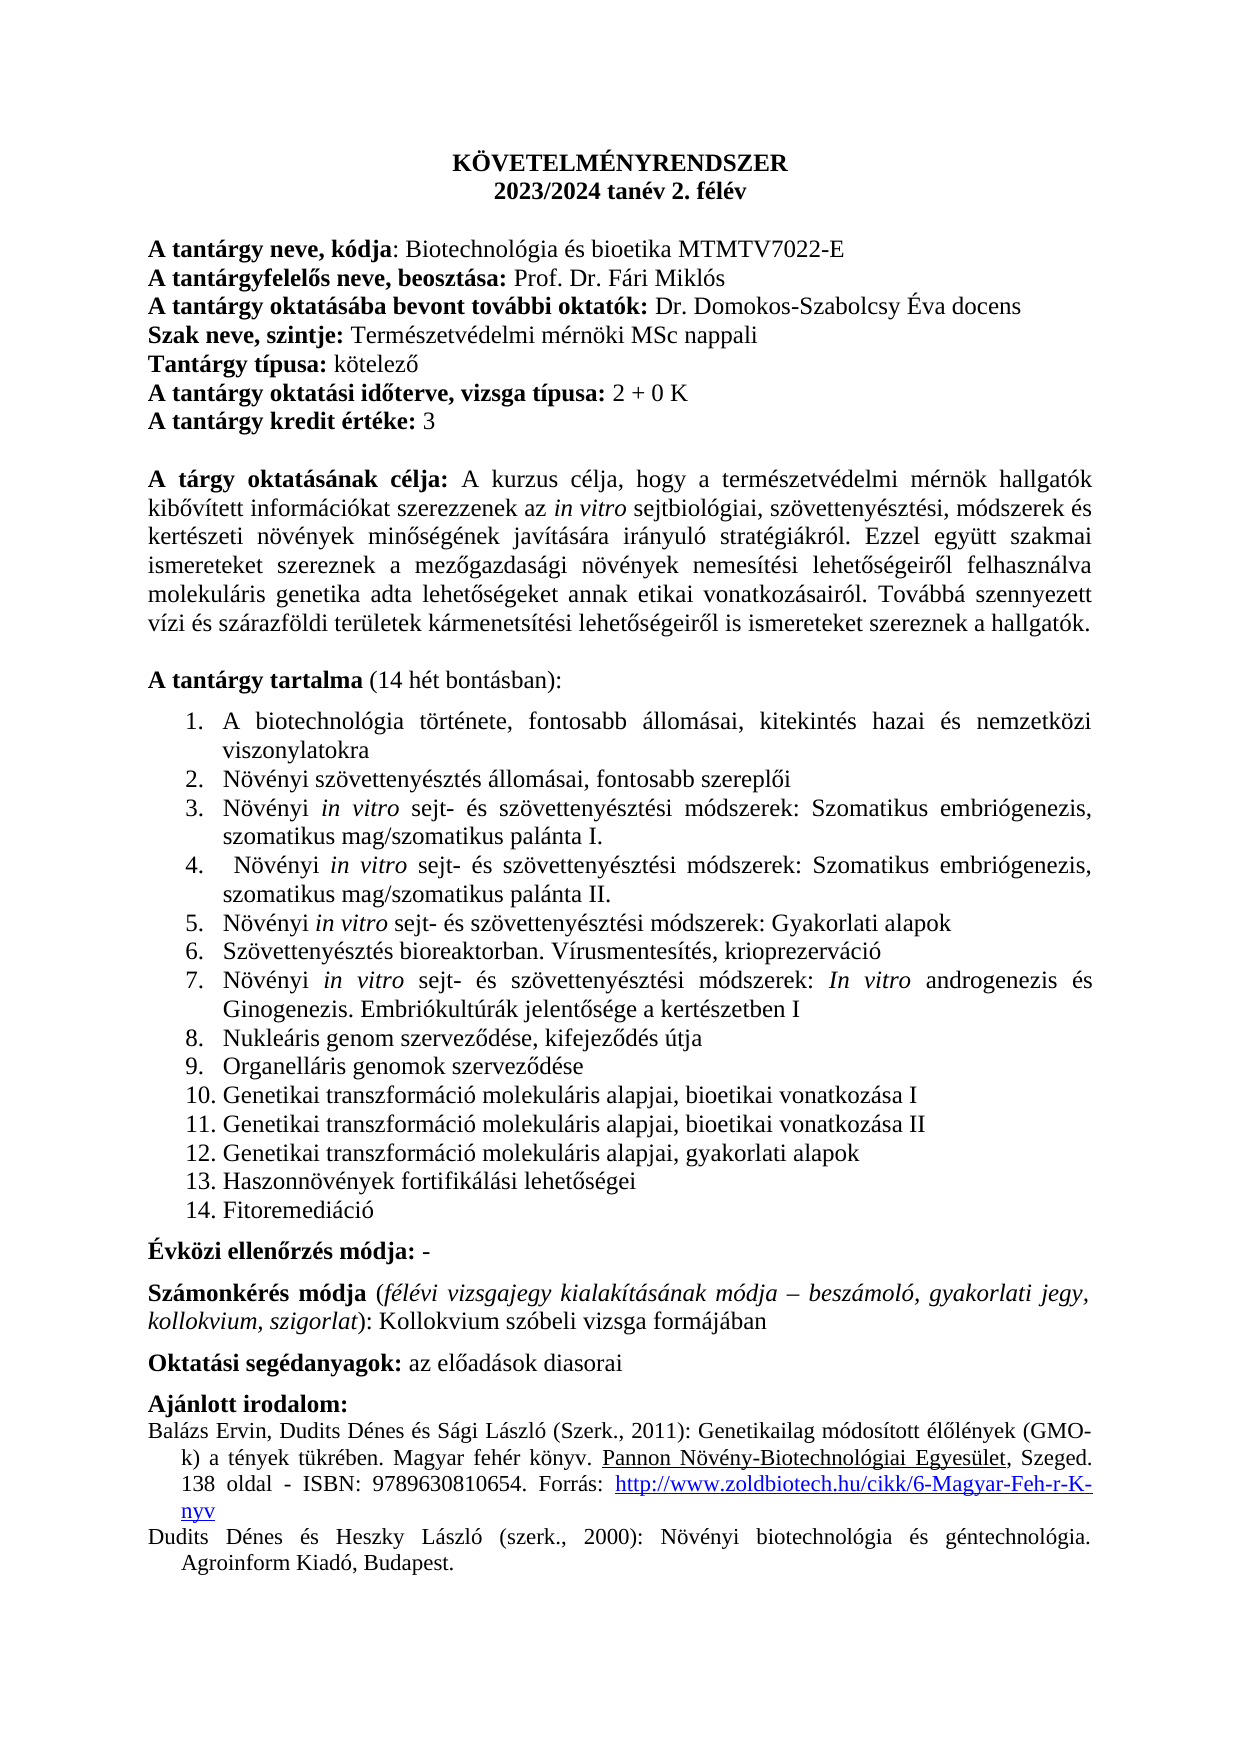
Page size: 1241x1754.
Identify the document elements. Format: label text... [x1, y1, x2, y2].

list Növényi in vitro sejt- és szövettenyésztési módszerek: Szomatikus embriógenezis, szomatikus mag/szomatikus palánta I. [185, 793, 1093, 850]
text Számonkérés módja (félévi vizsgajegy kialakításának módja – beszámoló, gyakorlati jegy, kollokvium, szigorlat): Kollokvium szóbeli vizsga formájában [148, 1278, 1093, 1335]
text A tantárgy oktatási időterve, vizsga típusa: 2 + 0 K [148, 378, 1093, 406]
text Szak neve, szintje: Természetvédelmi mérnöki MSc nappali [148, 320, 1093, 349]
text Dudits Dénes és Heszky László (szerk., 2000): Növényi biotechnológia és géntechnológia. Agroinform Kiadó, Budapest. [148, 1523, 1093, 1576]
list Fitoremediáció [185, 1195, 1093, 1224]
text A tantárgy kredit értéke: 3 [148, 406, 1093, 435]
text A tantárgy oktatásába bevont további oktatók: Dr. Domokos-Szabolcsy Éva docens [148, 291, 1093, 320]
text A tantárgy neve, kódja: Biotechnológia és bioetika MTMTV7022-E [148, 234, 1093, 263]
text Évközi ellenőrzés módja: - [148, 1236, 1093, 1265]
list Szövettenyésztés bioreaktorban. Vírusmentesítés, krioprezerváció [185, 936, 1093, 965]
list A biotechnológia története, fontosabb állomásai, kitekintés hazai és nemzetközi viszonylatokra [185, 706, 1093, 764]
text A tantárgyfelelős neve, beosztása: Prof. Dr. Fári Miklós [148, 263, 1093, 291]
list Genetikai transzformáció molekuláris alapjai, bioetikai vonatkozása I [185, 1080, 1093, 1109]
list Növényi szövettenyésztés állomásai, fontosabb szereplői [185, 764, 1093, 793]
list Növényi in vitro sejt- és szövettenyésztési módszerek: In vitro androgenezis és Ginogenezis. Embriókultúrák jelentősége a kertészetben I [185, 965, 1093, 1023]
list Genetikai transzformáció molekuláris alapjai, bioetikai vonatkozása II [185, 1109, 1093, 1138]
text Balázs Ervin, Dudits Dénes és Sági László (Szerk., 2011): Genetikailag módosított élőlények (GMO-k) a tények tükrében. Magyar fehér könyv. Pannon Növény-Biotechnológiai Egyesület, Szeged. 138 oldal - ISBN: 9789630810654. Forrás: http://www.zoldbiotech.hu/cikk/6-Magyar-Feh-r-K-nyv [148, 1418, 1093, 1523]
list Nukleáris genom szerveződése, kifejeződés útja [185, 1023, 1093, 1051]
list Organelláris genomok szerveződése [185, 1051, 1093, 1080]
list Genetikai transzformáció molekuláris alapjai, gyakorlati alapok [185, 1138, 1093, 1166]
list Növényi in vitro sejt- és szövettenyésztési módszerek: Gyakorlati alapok [185, 908, 1093, 936]
text A tárgy oktatásának célja: A kurzus célja, hogy a természetvédelmi mérnök hallgatók kibővített információkat szerezzenek az in vitro sejtbiológiai, szövettenyésztési, módszerek és kertészeti növények minőségének javítására irányuló stratégiákról. Ezzel együtt szakmai ismereteket szereznek a mezőgazdasági növények nemesítési lehetőségeiről felhasználva molekuláris genetika adta lehetőségeket annak etikai vonatkozásairól. Továbbá szennyezett vízi és szárazföldi területek kármenetsítési lehetőségeiről is ismereteket szereznek a hallgatók. [148, 464, 1093, 636]
text Ajánlott irodalom: [148, 1389, 1093, 1418]
text 2023/2024 tanév 2. félév [148, 176, 1093, 205]
list Haszonnövények fortifikálási lehetőségei [185, 1166, 1093, 1195]
text Oktatási segédanyagok: az előadások diasorai [148, 1348, 1093, 1376]
list Növényi in vitro sejt- és szövettenyésztési módszerek: Szomatikus embriógenezis, szomatikus mag/szomatikus palánta II. [185, 850, 1093, 908]
text A tantárgy tartalma (14 hét bontásban): [148, 665, 1093, 694]
text Tantárgy típusa: kötelező [148, 349, 1093, 378]
text KÖVETELMÉNYRENDSZER [148, 148, 1093, 176]
